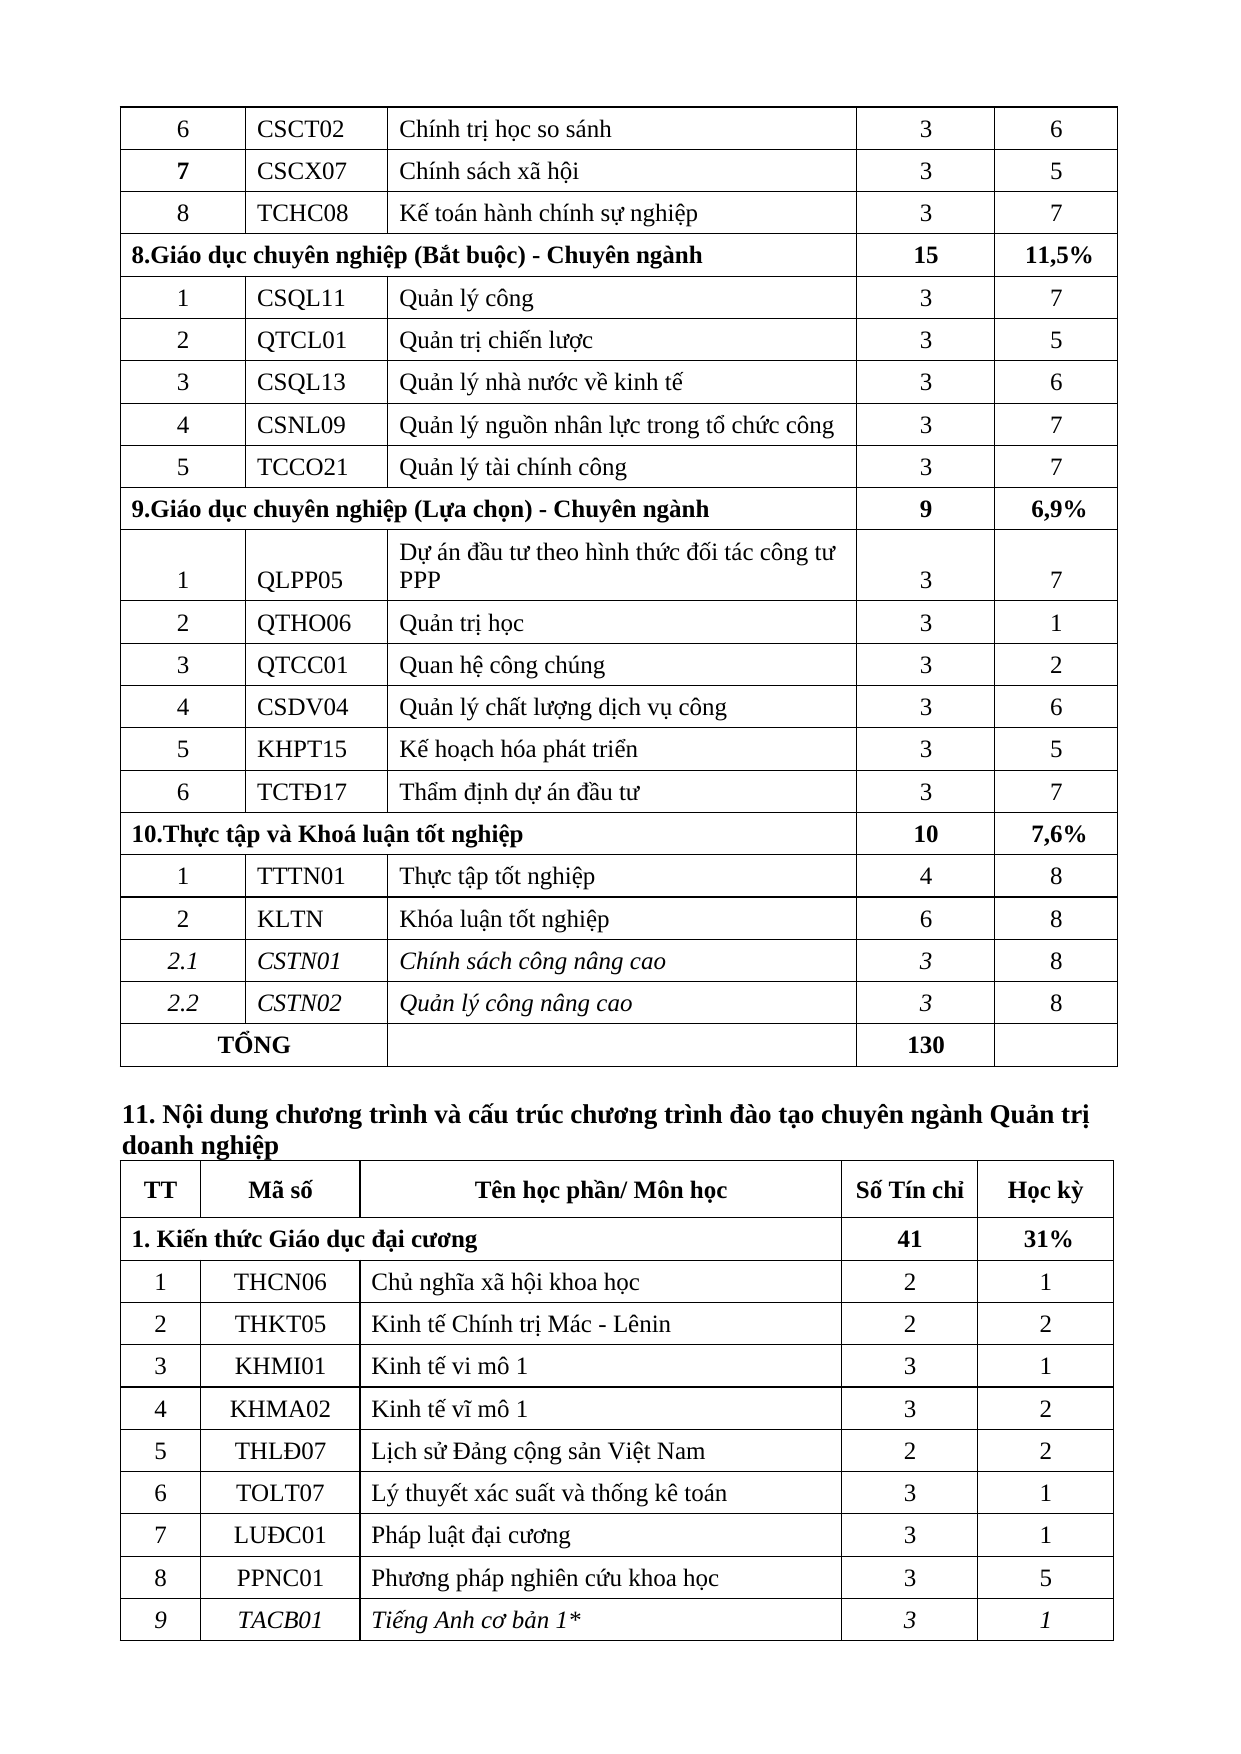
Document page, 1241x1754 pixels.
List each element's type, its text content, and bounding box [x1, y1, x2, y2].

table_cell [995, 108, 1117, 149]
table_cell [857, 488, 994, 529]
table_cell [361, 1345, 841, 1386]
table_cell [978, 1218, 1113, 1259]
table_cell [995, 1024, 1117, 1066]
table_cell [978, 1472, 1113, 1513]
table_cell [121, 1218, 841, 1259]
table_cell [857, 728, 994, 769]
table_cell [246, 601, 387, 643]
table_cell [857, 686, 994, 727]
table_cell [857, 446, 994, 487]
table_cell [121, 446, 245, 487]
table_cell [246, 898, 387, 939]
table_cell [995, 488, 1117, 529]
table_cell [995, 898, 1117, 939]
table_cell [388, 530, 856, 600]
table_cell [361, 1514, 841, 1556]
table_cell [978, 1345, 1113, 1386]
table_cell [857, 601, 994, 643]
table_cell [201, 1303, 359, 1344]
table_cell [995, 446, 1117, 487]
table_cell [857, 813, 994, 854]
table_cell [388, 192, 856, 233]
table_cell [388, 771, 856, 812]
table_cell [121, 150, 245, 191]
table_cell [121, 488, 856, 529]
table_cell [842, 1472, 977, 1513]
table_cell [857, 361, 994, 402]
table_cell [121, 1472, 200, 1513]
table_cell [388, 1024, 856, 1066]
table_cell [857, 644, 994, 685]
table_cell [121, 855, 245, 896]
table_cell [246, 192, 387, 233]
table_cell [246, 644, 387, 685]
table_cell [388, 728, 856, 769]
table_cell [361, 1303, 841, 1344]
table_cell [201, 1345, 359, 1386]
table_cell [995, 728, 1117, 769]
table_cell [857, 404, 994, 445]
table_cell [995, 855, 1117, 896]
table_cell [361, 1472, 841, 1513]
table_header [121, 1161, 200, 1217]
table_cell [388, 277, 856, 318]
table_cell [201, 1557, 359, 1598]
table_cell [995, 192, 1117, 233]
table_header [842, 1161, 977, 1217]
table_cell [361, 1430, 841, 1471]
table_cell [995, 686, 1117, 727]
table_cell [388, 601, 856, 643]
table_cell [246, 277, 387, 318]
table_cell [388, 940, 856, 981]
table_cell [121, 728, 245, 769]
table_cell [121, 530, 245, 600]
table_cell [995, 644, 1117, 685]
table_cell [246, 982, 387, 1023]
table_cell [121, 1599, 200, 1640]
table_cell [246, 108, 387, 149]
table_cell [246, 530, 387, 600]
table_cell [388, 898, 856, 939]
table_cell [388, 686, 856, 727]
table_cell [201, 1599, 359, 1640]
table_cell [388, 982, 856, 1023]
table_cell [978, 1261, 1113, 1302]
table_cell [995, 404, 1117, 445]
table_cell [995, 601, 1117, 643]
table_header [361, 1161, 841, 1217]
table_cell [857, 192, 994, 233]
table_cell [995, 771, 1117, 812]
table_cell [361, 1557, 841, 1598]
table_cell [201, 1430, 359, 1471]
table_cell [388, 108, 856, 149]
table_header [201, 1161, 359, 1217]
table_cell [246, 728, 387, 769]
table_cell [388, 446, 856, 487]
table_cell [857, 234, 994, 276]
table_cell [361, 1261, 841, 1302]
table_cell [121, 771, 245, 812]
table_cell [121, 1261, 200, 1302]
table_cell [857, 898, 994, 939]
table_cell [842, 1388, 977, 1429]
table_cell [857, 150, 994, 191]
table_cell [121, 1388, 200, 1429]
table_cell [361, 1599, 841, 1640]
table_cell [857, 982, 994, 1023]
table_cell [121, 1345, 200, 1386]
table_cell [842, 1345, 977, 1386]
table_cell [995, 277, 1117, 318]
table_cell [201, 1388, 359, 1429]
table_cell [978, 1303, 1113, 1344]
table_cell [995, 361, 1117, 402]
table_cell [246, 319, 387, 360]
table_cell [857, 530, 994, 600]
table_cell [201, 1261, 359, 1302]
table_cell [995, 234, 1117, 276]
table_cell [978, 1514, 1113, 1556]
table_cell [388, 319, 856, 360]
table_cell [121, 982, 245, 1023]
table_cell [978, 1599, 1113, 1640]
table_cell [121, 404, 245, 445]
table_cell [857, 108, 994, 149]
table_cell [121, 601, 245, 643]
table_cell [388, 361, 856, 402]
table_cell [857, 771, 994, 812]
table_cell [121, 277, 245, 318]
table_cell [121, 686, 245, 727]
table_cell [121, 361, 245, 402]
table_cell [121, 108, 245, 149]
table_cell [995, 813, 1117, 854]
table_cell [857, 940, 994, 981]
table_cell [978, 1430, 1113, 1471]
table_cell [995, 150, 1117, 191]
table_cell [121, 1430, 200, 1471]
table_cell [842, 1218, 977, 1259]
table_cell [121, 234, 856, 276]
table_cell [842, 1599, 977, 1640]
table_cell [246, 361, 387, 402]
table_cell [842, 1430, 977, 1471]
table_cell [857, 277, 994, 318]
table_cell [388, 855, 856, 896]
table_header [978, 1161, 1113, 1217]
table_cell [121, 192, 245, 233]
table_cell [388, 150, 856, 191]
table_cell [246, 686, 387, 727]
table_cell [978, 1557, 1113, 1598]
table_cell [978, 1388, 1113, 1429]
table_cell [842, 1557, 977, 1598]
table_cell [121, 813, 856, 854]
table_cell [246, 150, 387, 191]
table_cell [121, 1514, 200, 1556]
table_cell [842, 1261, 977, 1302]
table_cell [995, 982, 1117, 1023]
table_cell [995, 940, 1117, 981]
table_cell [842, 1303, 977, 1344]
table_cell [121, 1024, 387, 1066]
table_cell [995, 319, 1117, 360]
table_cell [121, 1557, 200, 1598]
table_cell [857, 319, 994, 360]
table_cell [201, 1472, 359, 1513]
text 11. Nội dung chương trình và cấu trúc chương trình đào tạo chuyên ngành Quản trị doanh nghiệp [122, 1098, 1153, 1160]
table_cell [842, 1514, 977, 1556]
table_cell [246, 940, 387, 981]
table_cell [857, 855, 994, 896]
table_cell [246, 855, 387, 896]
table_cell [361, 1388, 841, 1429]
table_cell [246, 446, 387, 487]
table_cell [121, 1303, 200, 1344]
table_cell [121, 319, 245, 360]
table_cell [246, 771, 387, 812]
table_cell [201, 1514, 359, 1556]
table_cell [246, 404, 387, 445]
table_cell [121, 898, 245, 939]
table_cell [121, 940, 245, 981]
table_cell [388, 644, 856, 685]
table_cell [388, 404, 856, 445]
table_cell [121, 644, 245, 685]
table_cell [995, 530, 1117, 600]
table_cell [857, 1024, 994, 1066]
